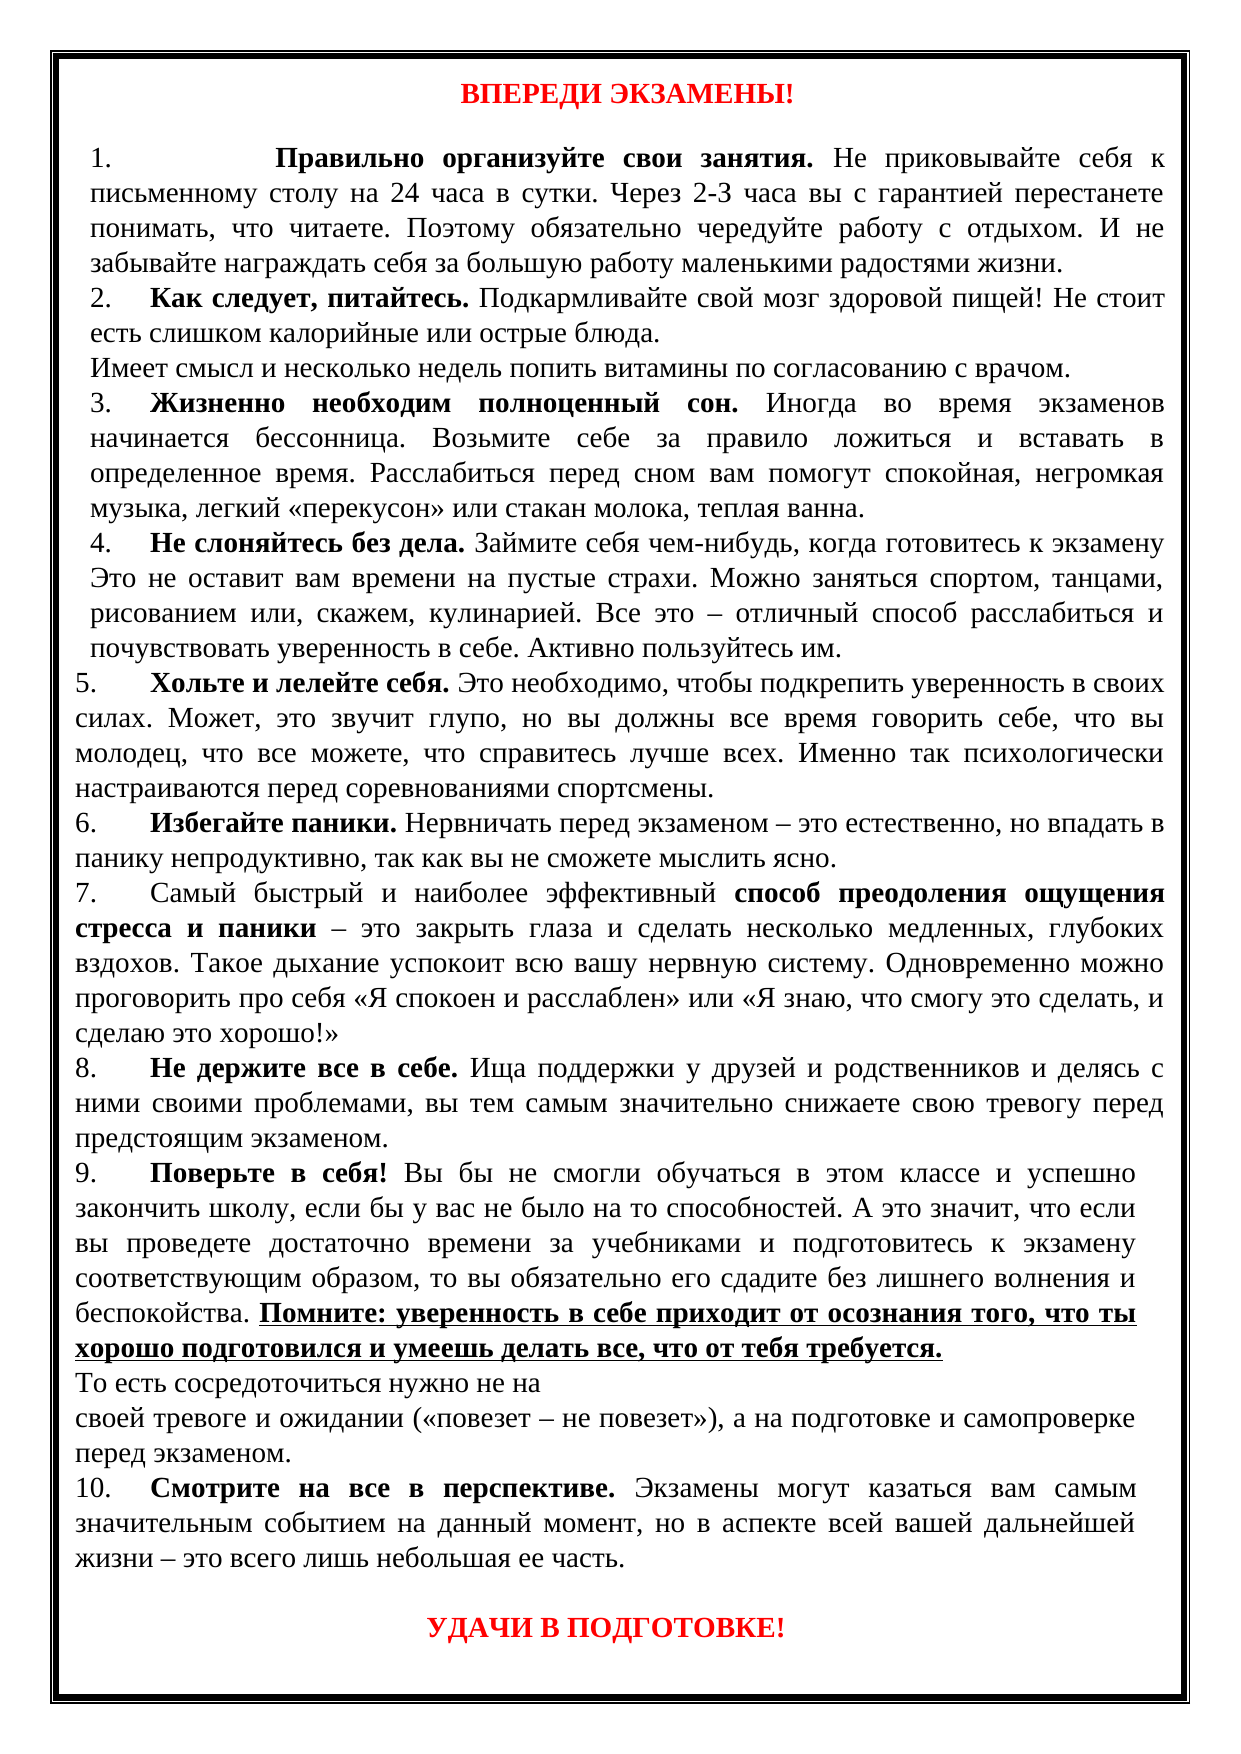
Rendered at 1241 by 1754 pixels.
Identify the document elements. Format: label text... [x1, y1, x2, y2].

text То есть сосредоточиться нужно не на [75, 1364, 1137, 1399]
list Не держите все в себе. Ища поддержки у друзей и родственников и делясь с ними своими проблемами, вы тем самым значительно снижаете свою тревогу перед предстоящим экзаменом. [75, 1049, 1165, 1154]
list Не слоняйтесь без дела. Займите себя чем-нибудь, когда готовитесь к экзамену Это не оставит вам времени на пустые страхи. Можно заняться спортом, танцами, рисованием или, скажем, кулинарией. Все это – отличный способ расслабиться и почувствовать уверенность в себе. Активно пользуйтесь им. [90, 524, 1165, 664]
list Хольте и лелейте себя. Это необходимо, чтобы подкрепить уверенность в своих силах. Может, это звучит глупо, но вы должны все время говорить себе, что вы молодец, что все можете, что справитесь лучше всех. Именно так психологически настраиваются перед соревнованиями спортсмены. [75, 664, 1165, 804]
list Поверьте в себя! Вы бы не смогли обучаться в этом классе и успешно закончить школу, если бы у вас не было на то способностей. А это значит, что если вы проведете достаточно времени за учебниками и подготовитесь к экзамену соответствующим образом, то вы обязательно его сдадите без лишнего волнения и беспокойства. Помните: уверенность в себе приходит от осознания того, что ты хорошо подготовился и умеешь делать все, что от тебя требуется. [75, 1154, 1137, 1364]
text своей тревоге и ожидании («повезет – не повезет»), а на подготовке и самопроверке перед экзаменом. [75, 1399, 1137, 1469]
list Правильно организуйте свои занятия. Не приковывайте себя к письменному столу на 24 часа в сутки. Через 2-З часа вы с гарантией перестанете понимать, что читаете. Поэтому обязательно чередуйте работу с отдыхом. И не забывайте награждать себя за большую работу маленькими радостями жизни. [90, 139, 1165, 279]
text УДАЧИ В ПОДГОТОВКЕ! [75, 1609, 1137, 1644]
list Самый быстрый и наиболее эффективный способ преодоления ощущения стресса и паники – это закрыть глаза и сделать несколько медленных, глубоких вздохов. Такое дыхание успокоит всю вашу нервную систему. Одновременно можно проговорить про себя «Я спокоен и расслаблен» или «Я знаю, что смогу это сделать, и сделаю это хорошо!» [75, 874, 1165, 1049]
list Избегайте паники. Нервничать перед экзаменом – это естественно, но впадать в панику непродуктивно, так как вы не сможете мыслить ясно. [75, 804, 1165, 874]
list Смотрите на все в перспективе. Экзамены могут казаться вам самым значительным событием на данный момент, но в аспекте всей вашей дальнейшей жизни – это всего лишь небольшая ее часть. [75, 1469, 1137, 1574]
text Имеет смысл и несколько недель попить витамины по согласованию с врачом. [90, 349, 1165, 384]
list Жизненно необходим полноценный сон. Иногда во время экзаменов начинается бессонница. Возьмите себе за правило ложиться и вставать в определенное время. Расслабиться перед сном вам помогут спокойная, негромкая музыка, легкий «перекусон» или стакан молока, теплая ванна. [90, 384, 1165, 524]
text ВПЕРЕДИ ЭКЗАМЕНЫ! [90, 75, 1165, 110]
list Как следует, питайтесь. Подкармливайте свой мозг здоровой пищей! Не стоит есть слишком калорийные или острые блюда. [90, 279, 1165, 349]
